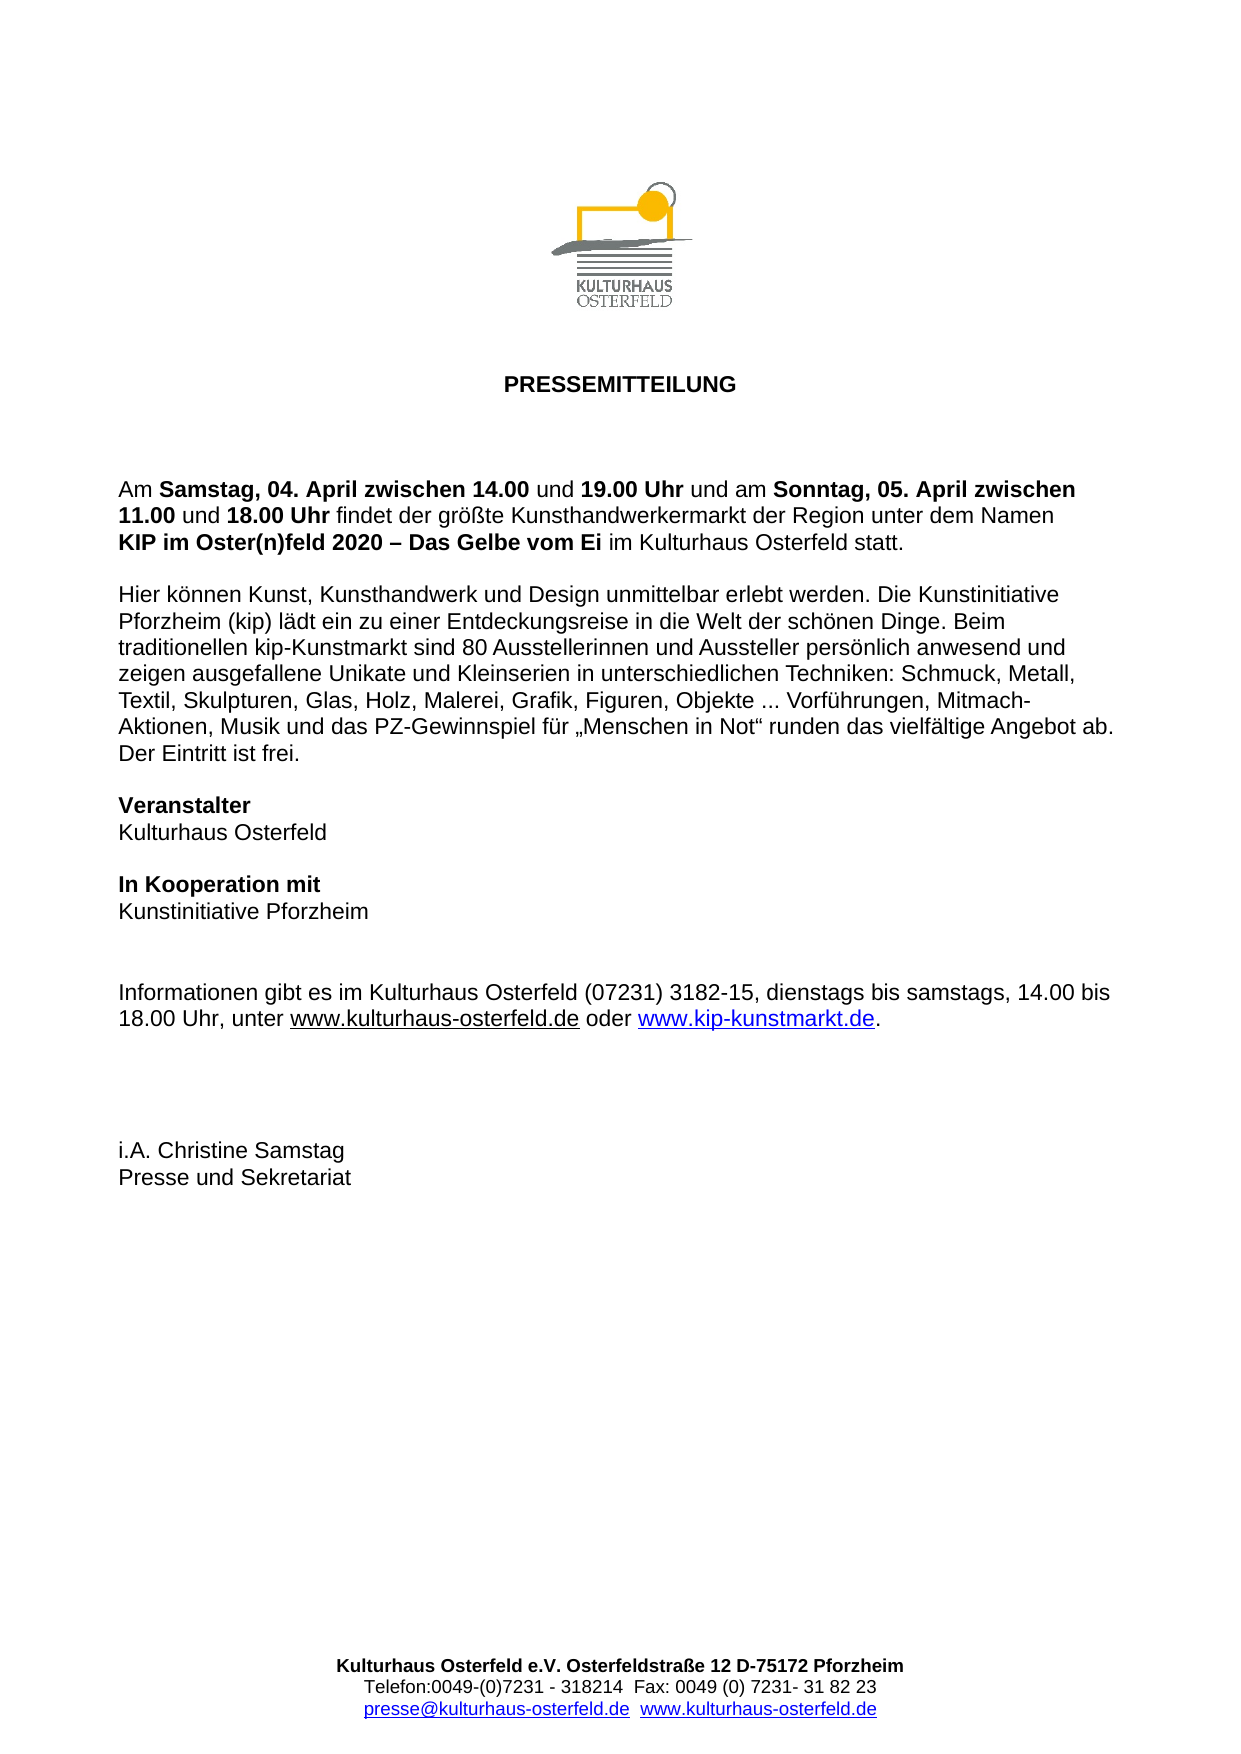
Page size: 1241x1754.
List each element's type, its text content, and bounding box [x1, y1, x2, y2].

text Presse und Sekretariat [118, 1163, 1122, 1190]
subtitle PRESSEMITTEILUNG [118, 371, 1122, 397]
picture [547, 170, 693, 318]
text Der Eintritt ist frei. Veranstalter Kulturhaus Osterfeld In Kooperation mit Kunstinitiative Pforzheim [118, 739, 1122, 979]
text KIP im Oster(n)feld 2020 – Das Gelbe vom Ei im Kulturhaus Osterfeld statt. [118, 529, 1122, 555]
text Hier können Kunst, Kunsthandwerk und Design unmittelbar erlebt werden. Die Kunstinitiative Pforzheim (kip) lädt ein zu einer Entdeckungsreise in die Welt der schönen Dinge. Beim traditionellen kip-Kunstmarkt sind 80 Ausstellerinnen und Aussteller persönlich anwesend und zeigen ausgefallene Unikate und Kleinserien in unterschiedlichen Techniken: Schmuck, Metall, Textil, Skulpturen, Glas, Holz, Malerei, Grafik, Figuren, Objekte ... Vorführungen, Mitmach-Aktionen, Musik und das PZ-Gewinnspiel für „Menschen in Not“ runden das vielfältige Angebot ab. [118, 581, 1122, 739]
text Am Samstag, 04. April zwischen 14.00 und 19.00 Uhr und am Sonntag, 05. April zwischen 11.00 und 18.00 Uhr findet der größte Kunsthandwerkermarkt der Region unter dem Namen [118, 476, 1122, 529]
text Informationen gibt es im Kulturhaus Osterfeld (07231) 3182-15, dienstags bis samstags, 14.00 bis 18.00 Uhr, unter www.kulturhaus-osterfeld.de oder www.kip-kunstmarkt.de. [118, 979, 1122, 1032]
text i.A. Christine Samstag [118, 1137, 1122, 1163]
